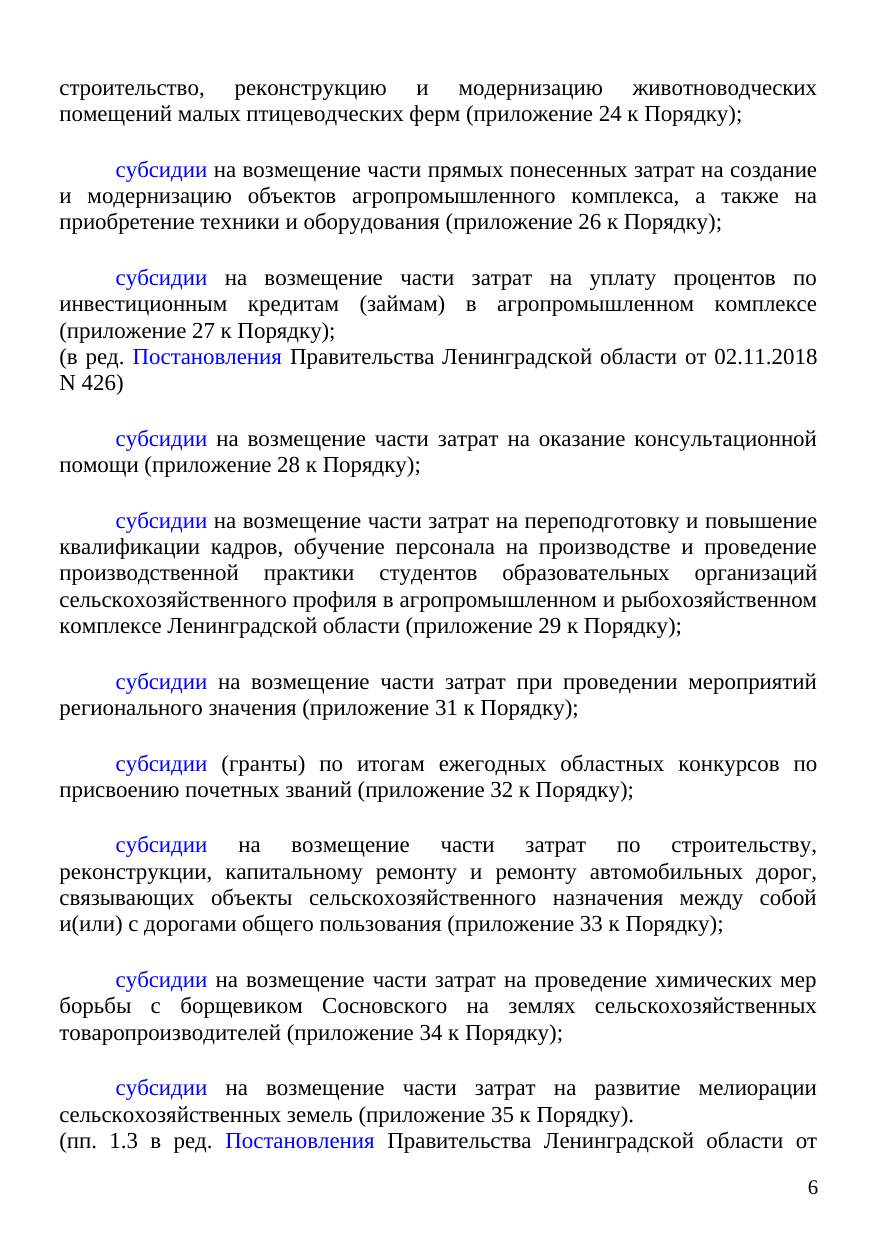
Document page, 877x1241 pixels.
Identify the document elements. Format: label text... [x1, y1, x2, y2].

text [59, 74, 818, 127]
text (в ред. Постановления Правительства Ленинградской области от 02.11.2018 N 426) [59, 343, 818, 396]
text субсидии (гранты) по итогам ежегодных областных конкурсов по присвоению почетных званий (приложение 32 к Порядку); [59, 749, 818, 802]
text субсидии на возмещение части затрат на переподготовку и повышение квалификации кадров, обучение персонала на производстве и проведение производственной практики студентов образовательных организаций сельскохозяйственного профиля в агропромышленном и рыбохозяйственном комплексе Ленинградской области (приложение 29 к Порядку); [59, 507, 818, 638]
text субсидии на возмещение части прямых понесенных затрат на создание и модернизацию объектов агропромышленного комплекса, а также на приобретение техники и оборудования (приложение 26 к Порядку); [59, 156, 818, 235]
text субсидии на возмещение части затрат на проведение химических мер борьбы с борщевиком Сосновского на землях сельскохозяйственных товаропроизводителей (приложение 34 к Порядку); [59, 966, 818, 1045]
text субсидии на возмещение части затрат на уплату процентов по инвестиционным кредитам (займам) в агропромышленном комплексе (приложение 27 к Порядку); [59, 264, 818, 343]
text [59, 1127, 818, 1153]
text субсидии на возмещение части затрат на развитие мелиорации сельскохозяйственных земель (приложение 35 к Порядку). [59, 1074, 818, 1127]
text субсидии на возмещение части затрат по строительству, реконструкции, капитальному ремонту и ремонту автомобильных дорог, связывающих объекты сельскохозяйственного назначения между собой и(или) с дорогами общего пользования (приложение 33 к Порядку); [59, 831, 818, 937]
text субсидии на возмещение части затрат при проведении мероприятий регионального значения (приложение 31 к Порядку); [59, 668, 818, 720]
text субсидии на возмещение части затрат на оказание консультационной помощи (приложение 28 к Порядку); [59, 425, 818, 478]
